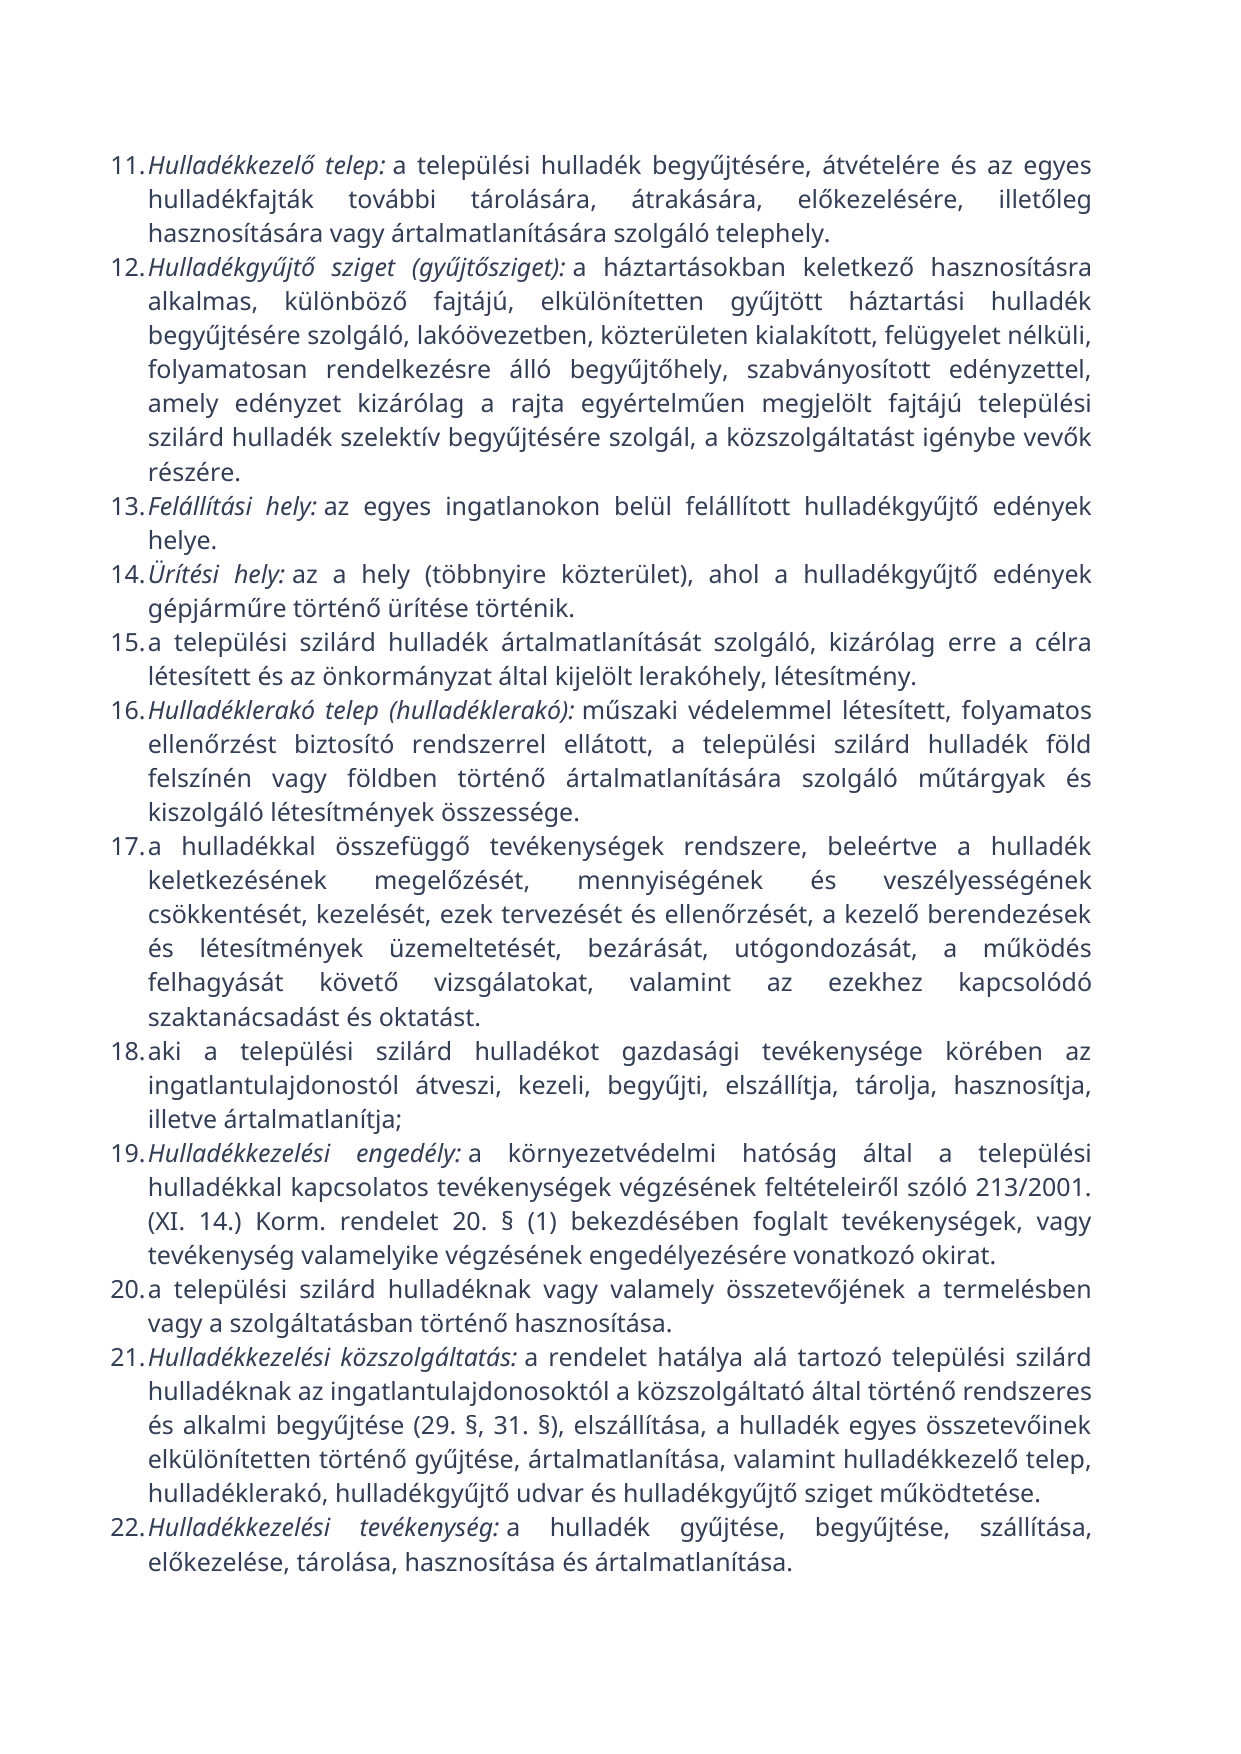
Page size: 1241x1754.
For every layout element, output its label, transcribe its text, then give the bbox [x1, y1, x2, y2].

list Ürítési hely: az a hely (többnyire közterület), ahol a hulladékgyűjtő edények gépjárműre történő ürítése történik. [110, 556, 1093, 624]
list Hulladékgyűjtő sziget (gyűjtősziget): a háztartásokban keletkező hasznosításra alkalmas, különböző fajtájú, elkülönítetten gyűjtött háztartási hulladék begyűjtésére szolgáló, lakóövezetben, közterületen kialakított, felügyelet nélküli, folyamatosan rendelkezésre álló begyűjtőhely, szabványosított edényzettel, amely edényzet kizárólag a rajta egyértelműen megjelölt fajtájú települési szilárd hulladék szelektív begyűjtésére szolgál, a közszolgáltatást igénybe vevők részére. [110, 250, 1093, 488]
list Hulladékkezelő telep: a települési hulladék begyűjtésére, átvételére és az egyes hulladékfajták további tárolására, átrakására, előkezelésére, illetőleg hasznosítására vagy ártalmatlanítására szolgáló telephely. [110, 148, 1093, 250]
list a hulladékkal összefüggő tevékenységek rendszere, beleértve a hulladék keletkezésének megelőzését, mennyiségének és veszélyességének csökkentését, kezelését, ezek tervezését és ellenőrzését, a kezelő berendezések és létesítmények üzemeltetését, bezárását, utógondozását, a működés felhagyását követő vizsgálatokat, valamint az ezekhez kapcsolódó szaktanácsadást és oktatást. [110, 829, 1093, 1033]
list a települési szilárd hulladéknak vagy valamely összetevőjének a termelésben vagy a szolgáltatásban történő hasznosítása. [110, 1272, 1093, 1340]
list Hulladékkezelési engedély: a környezetvédelmi hatóság által a települési hulladékkal kapcsolatos tevékenységek végzésének feltételeiről szóló 213/2001. (XI. 14.) Korm. rendelet 20. § (1) bekezdésében foglalt tevékenységek, vagy tevékenység valamelyike végzésének engedélyezésére vonatkozó okirat. [110, 1135, 1093, 1272]
list a települési szilárd hulladék ártalmatlanítását szolgáló, kizárólag erre a célra létesített és az önkormányzat által kijelölt lerakóhely, létesítmény. [110, 624, 1093, 693]
list aki a települési szilárd hulladékot gazdasági tevékenysége körében az ingatlantulajdonostól átveszi, kezeli, begyűjti, elszállítja, tárolja, hasznosítja, illetve ártalmatlanítja; [110, 1033, 1093, 1135]
list Felállítási hely: az egyes ingatlanokon belül felállított hulladékgyűjtő edények helye. [110, 488, 1093, 556]
list Hulladékkezelési tevékenység: a hulladék gyűjtése, begyűjtése, szállítása, előkezelése, tárolása, hasznosítása és ártalmatlanítása. [110, 1510, 1093, 1578]
list Hulladéklerakó telep (hulladéklerakó): műszaki védelemmel létesített, folyamatos ellenőrzést biztosító rendszerrel ellátott, a települési szilárd hulladék föld felszínén vagy földben történő ártalmatlanítására szolgáló műtárgyak és kiszolgáló létesítmények összessége. [110, 693, 1093, 829]
list Hulladékkezelési közszolgáltatás: a rendelet hatálya alá tartozó települési szilárd hulladéknak az ingatlantulajdonosoktól a közszolgáltató által történő rendszeres és alkalmi begyűjtése (29. §, 31. §), elszállítása, a hulladék egyes összetevőinek elkülönítetten történő gyűjtése, ártalmatlanítása, valamint hulladékkezelő telep, hulladéklerakó, hulladékgyűjtő udvar és hulladékgyűjtő sziget működtetése. [110, 1340, 1093, 1510]
